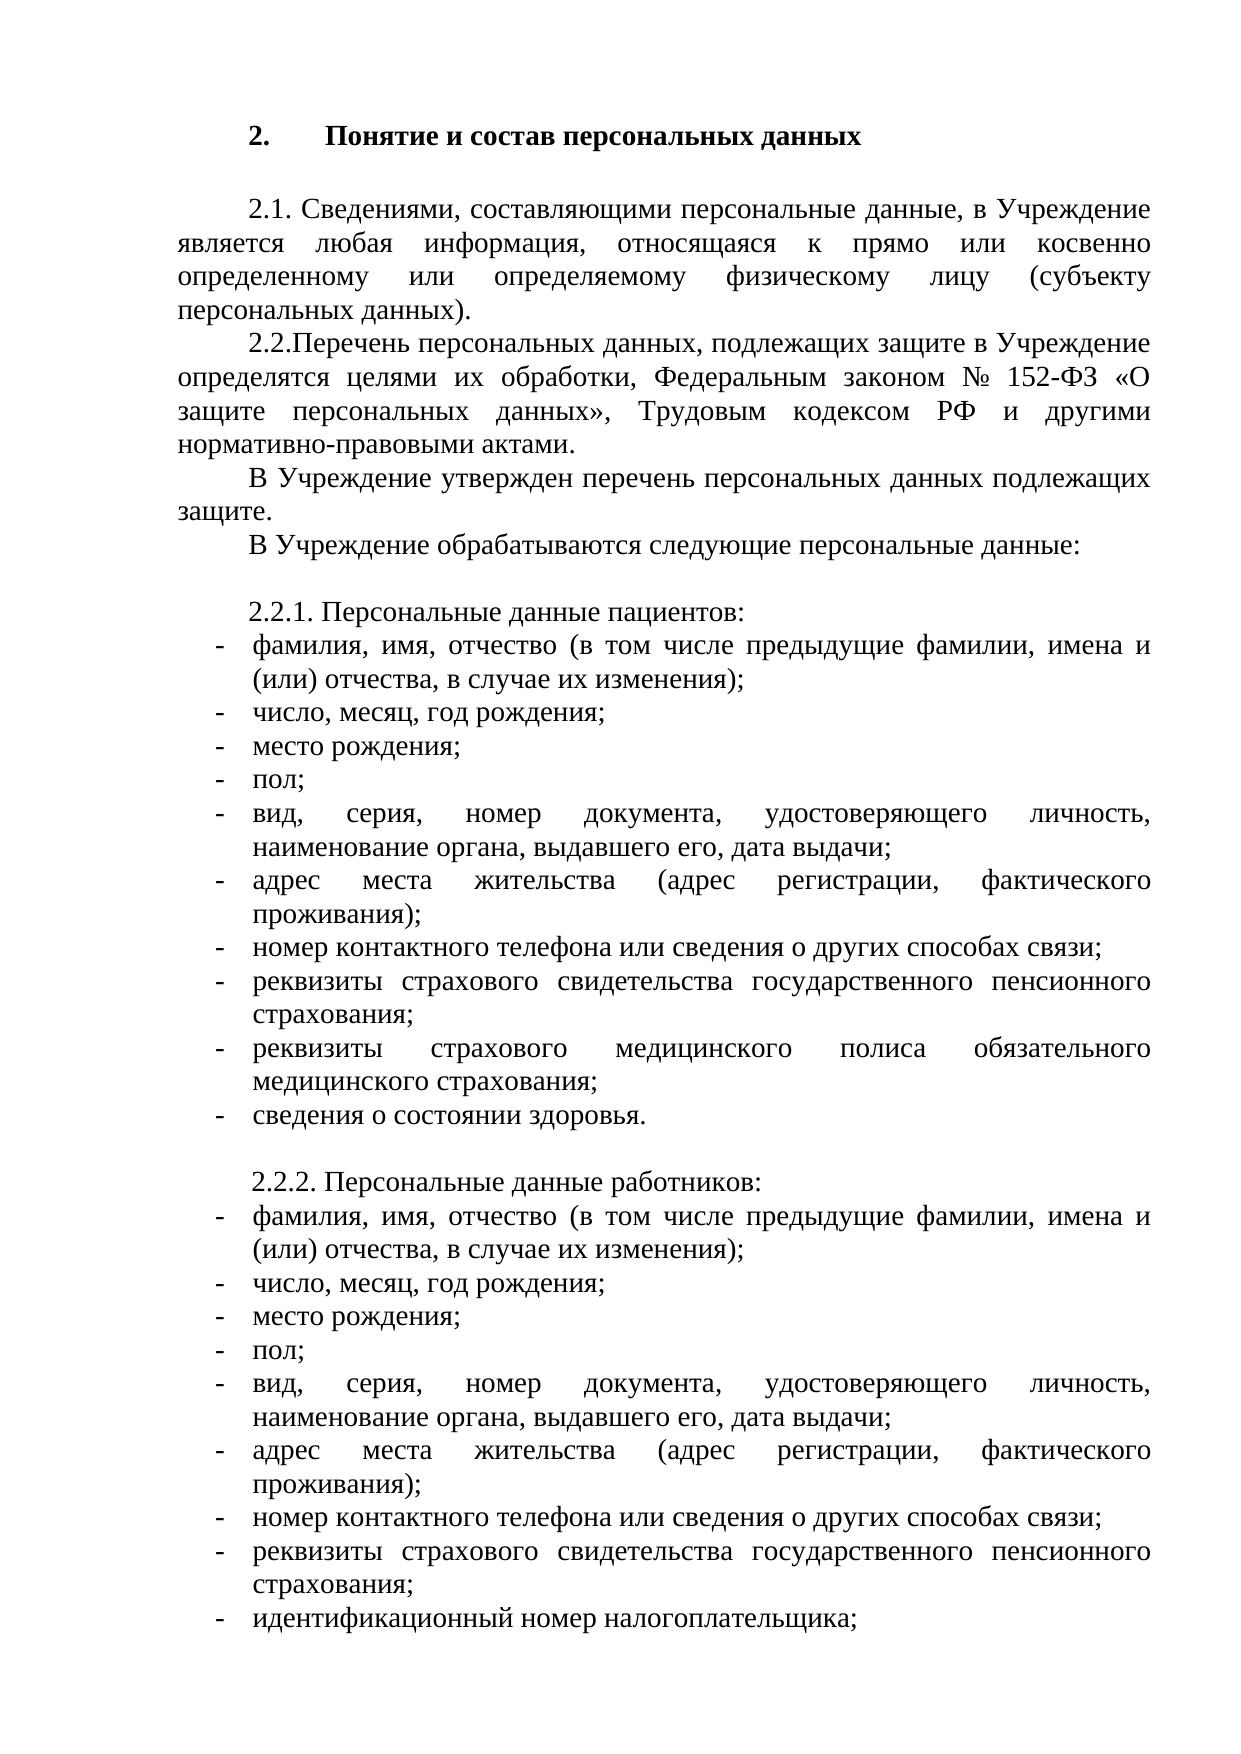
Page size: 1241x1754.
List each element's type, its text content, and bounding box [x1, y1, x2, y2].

list фамилия, имя, отчество (в том числе предыдущие фамилии, имена и (или) отчества, в случае их изменения); [215, 627, 1152, 694]
list место рождения; [215, 728, 1152, 762]
list идентификационный номер налогоплательщика; [215, 1600, 1152, 1634]
list вид, серия, номер документа, удостоверяющего личность, наименование органа, выдавшего его, дата выдачи; [215, 1365, 1152, 1432]
list пол; [215, 762, 1152, 795]
list адрес места жительства (адрес регистрации, фактического проживания); [215, 1432, 1152, 1499]
list реквизиты страхового свидетельства государственного пенсионного страхования; [215, 963, 1152, 1030]
subtitle 2. Понятие и состав персональных данных [177, 118, 1152, 152]
text В Учреждение утвержден перечень персональных данных подлежащих защите. [177, 460, 1152, 527]
list номер контактного телефона или сведения о других способах связи; [215, 929, 1152, 963]
list адрес места жительства (адрес регистрации, фактического проживания); [215, 862, 1152, 929]
list вид, серия, номер документа, удостоверяющего личность, наименование органа, выдавшего его, дата выдачи; [215, 795, 1152, 862]
list место рождения; [215, 1298, 1152, 1332]
list пол; [215, 1332, 1152, 1365]
text 2.2.1. Персональные данные пациентов: [177, 594, 1152, 627]
list число, месяц, год рождения; [215, 1265, 1152, 1298]
text 2.2.Перечень персональных данных, подлежащих защите в Учреждение определятся целями их обработки, Федеральным законом № 152-ФЗ «О защите персональных данных», Трудовым кодексом РФ и другими нормативно-правовыми актами. [177, 326, 1152, 460]
list число, месяц, год рождения; [215, 694, 1152, 728]
list номер контактного телефона или сведения о других способах связи; [215, 1499, 1152, 1533]
list реквизиты страхового свидетельства государственного пенсионного страхования; [215, 1533, 1152, 1600]
list сведения о состоянии здоровья. [215, 1097, 1152, 1131]
text 2.1. Сведениями, составляющими персональные данные, в Учреждение является любая информация, относящаяся к прямо или косвенно определенному или определяемому физическому лицу (субъекту персональных данных). [177, 191, 1152, 326]
list фамилия, имя, отчество (в том числе предыдущие фамилии, имена и (или) отчества, в случае их изменения); [215, 1198, 1152, 1265]
text В Учреждение обрабатываются следующие персональные данные: [177, 527, 1152, 560]
list реквизиты страхового медицинского полиса обязательного медицинского страхования; [215, 1030, 1152, 1097]
text 2.2.2. Персональные данные работников: [251, 1164, 1152, 1198]
